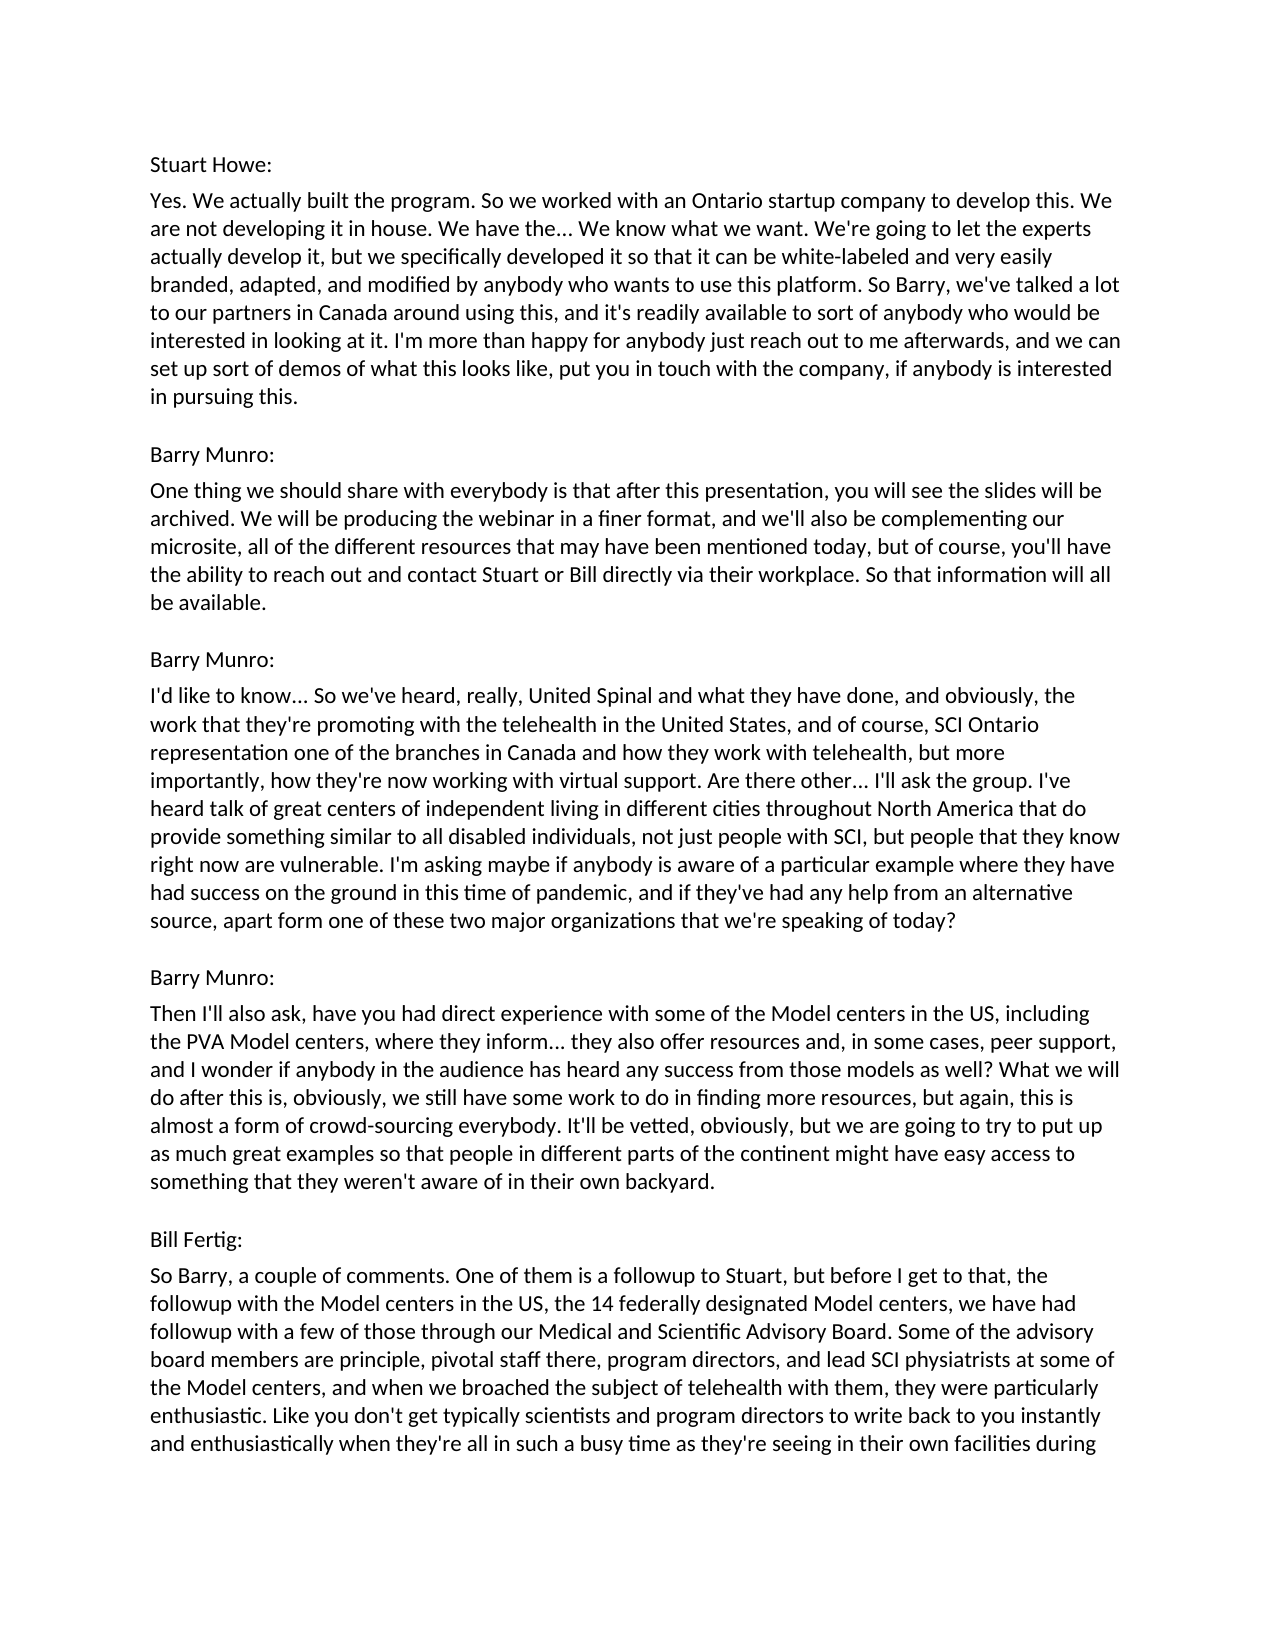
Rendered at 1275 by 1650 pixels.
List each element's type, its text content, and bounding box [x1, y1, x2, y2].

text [150, 1261, 1125, 1457]
text Yes. We actually built the program. So we worked with an Ontario startup company to develop this. We are not developing it in house. We have the... We know what we want. We're going to let the experts actually develop it, but we specifically developed it so that it can be white-labeled and very easily branded, adapted, and modified by anybody who wants to use this platform. So Barry, we've talked a lot to our partners in Canada around using this, and it's readily available to sort of anybody who would be interested in looking at it. I'm more than happy for anybody just reach out to me afterwards, and we can set up sort of demos of what this looks like, put you in touch with the company, if anybody is interested in pursuing this. [150, 186, 1125, 411]
text I'd like to know... So we've heard, really, United Spinal and what they have done, and obviously, the work that they're promoting with the telehealth in the United States, and of course, SCI Ontario representation one of the branches in Canada and how they work with telehealth, but more importantly, how they're now working with virtual support. Are there other... I'll ask the group. I've heard talk of great centers of independent living in different cities throughout North America that do provide something similar to all disabled individuals, not just people with SCI, but people that they know right now are vulnerable. I'm asking maybe if anybody is aware of a particular example where they have had success on the ground in this time of pandemic, and if they've had any help from an alternative source, apart form one of these two major organizations that we're speaking of today? [150, 682, 1125, 934]
text Barry Munro: [150, 645, 1125, 673]
text Barry Munro: [150, 440, 1125, 468]
text Stuart Howe: [150, 150, 1125, 178]
text Bill Fertig: [150, 1225, 1125, 1253]
text One thing we should share with everybody is that after this presentation, you will see the slides will be archived. We will be producing the webinar in a finer format, and we'll also be complementing our microsite, all of the different resources that may have been mentioned today, but of course, you'll have the ability to reach out and contact Stuart or Bill directly via their workplace. So that information will all be available. [150, 476, 1125, 616]
text Then I'll also ask, have you had direct experience with some of the Model centers in the US, including the PVA Model centers, where they inform... they also offer resources and, in some cases, peer support, and I wonder if anybody in the audience has heard any success from those models as well? What we will do after this is, obviously, we still have some work to do in finding more resources, but again, this is almost a form of crowd-sourcing everybody. It'll be vetted, obviously, but we are going to try to put up as much great examples so that people in different parts of the continent might have easy access to something that they weren't aware of in their own backyard. [150, 999, 1125, 1196]
text Barry Munro: [150, 963, 1125, 991]
